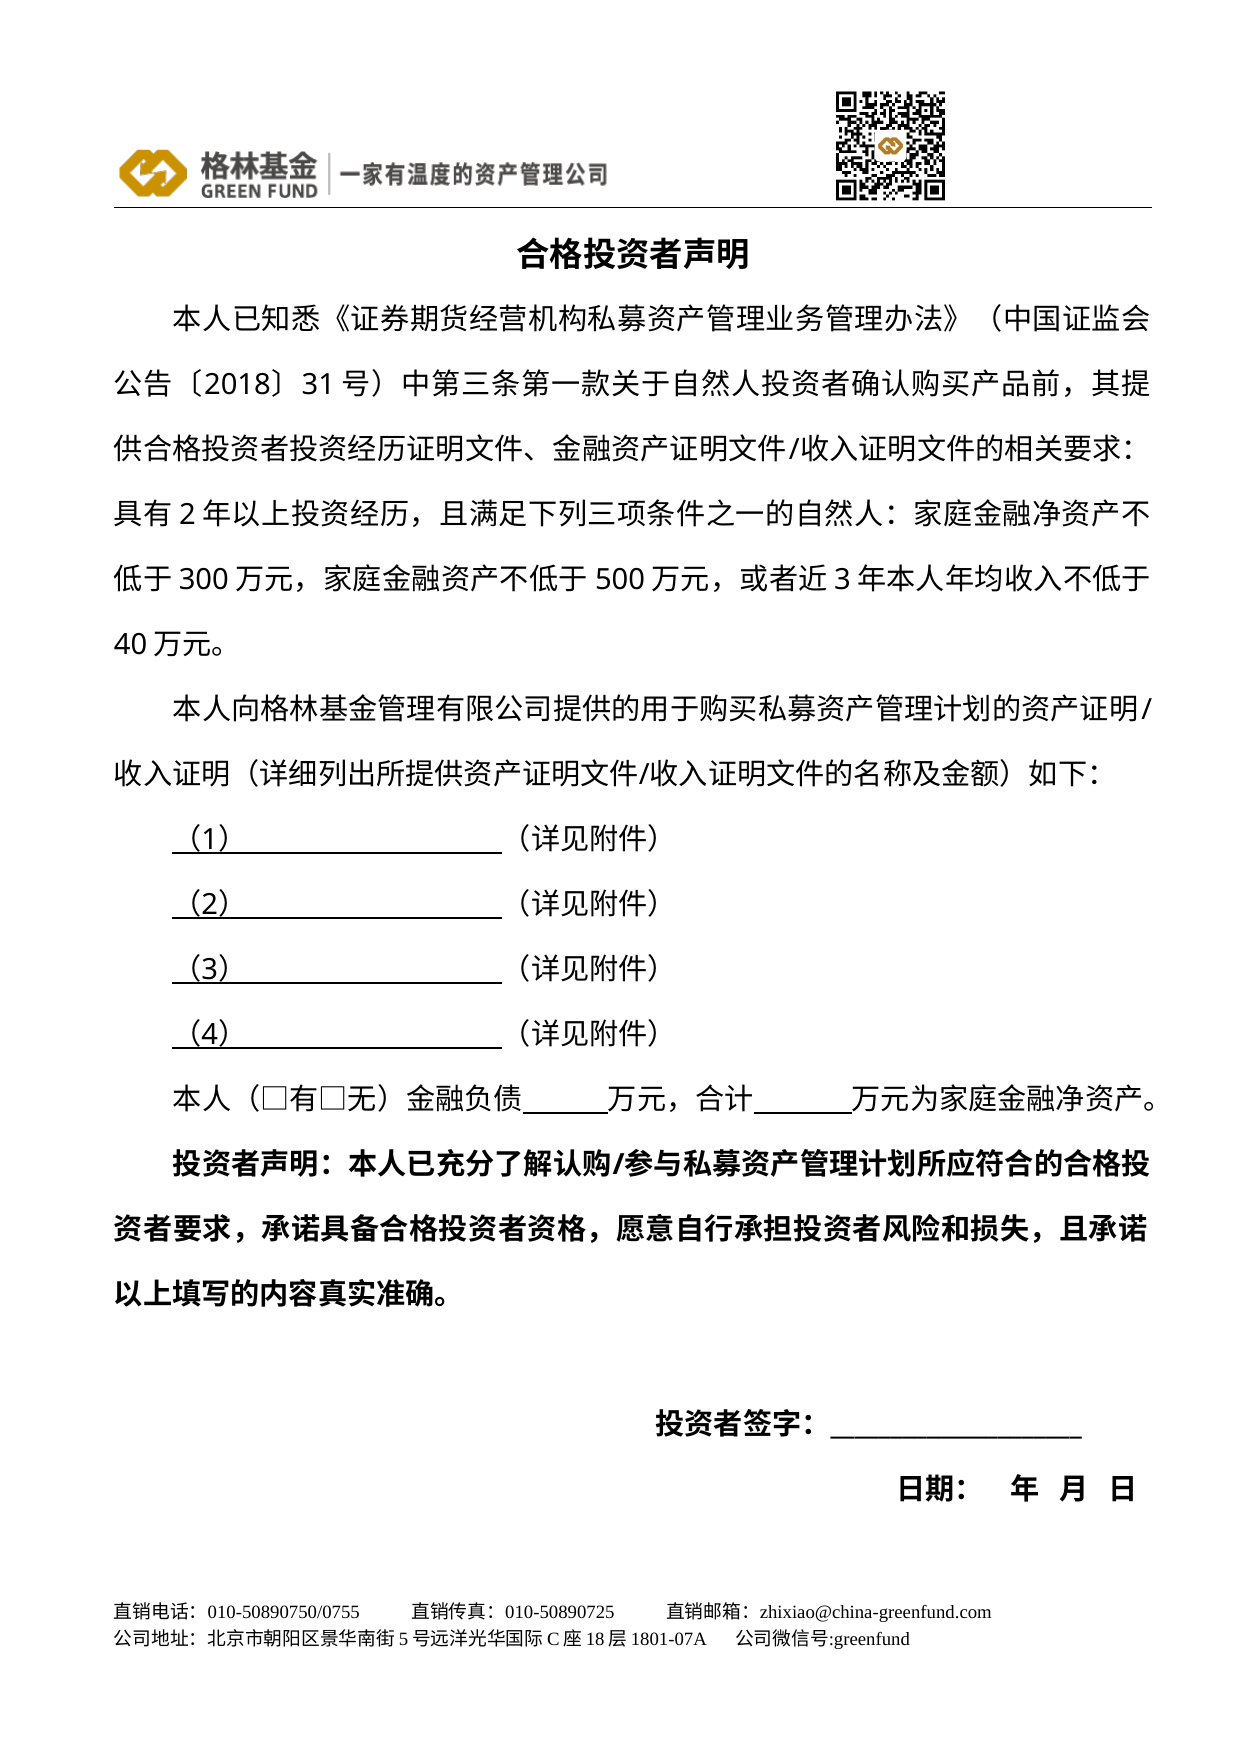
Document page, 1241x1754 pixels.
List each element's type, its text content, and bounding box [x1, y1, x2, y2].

text （4） （详见附件） [114, 999, 1152, 1064]
text 日期： 年 月 日 [114, 1454, 1137, 1519]
text （3） （详见附件） [114, 934, 1152, 999]
text 本人向格林基金管理有限公司提供的用于购买私募资产管理计划的资产证明/收入证明（详细列出所提供资产证明文件/收入证明文件的名称及金额）如下： [114, 674, 1152, 804]
text 投资者声明：本人已充分了解认购/参与私募资产管理计划所应符合的合格投资者要求，承诺具备合格投资者资格，愿意自行承担投资者风险和损失，且承诺以上填写的内容真实准确。 [114, 1129, 1152, 1324]
text 投资者签字：_____________________ [114, 1389, 1162, 1454]
text （2） （详见附件） [114, 869, 1152, 934]
picture [833, 88, 948, 203]
text 本人已知悉《证券期货经营机构私募资产管理业务管理办法》（中国证监会公告〔2018〕31号）中第三条第一款关于自然人投资者确认购买产品前，其提供合格投资者投资经历证明文件、金融资产证明文件/收入证明文件的相关要求：具有2年以上投资经历，且满足下列三项条件之一的自然人：家庭金融净资产不低于300万元，家庭金融资产不低于500万元，或者近3年本人年均收入不低于40万元。 [114, 284, 1152, 674]
text 本人（□有□无）金融负债 万元，合计 万元为家庭金融净资产。 [114, 1064, 1152, 1129]
text （1） （详见附件） [114, 804, 1152, 869]
text 合格投资者声明 [114, 219, 1152, 284]
picture [113, 137, 614, 205]
